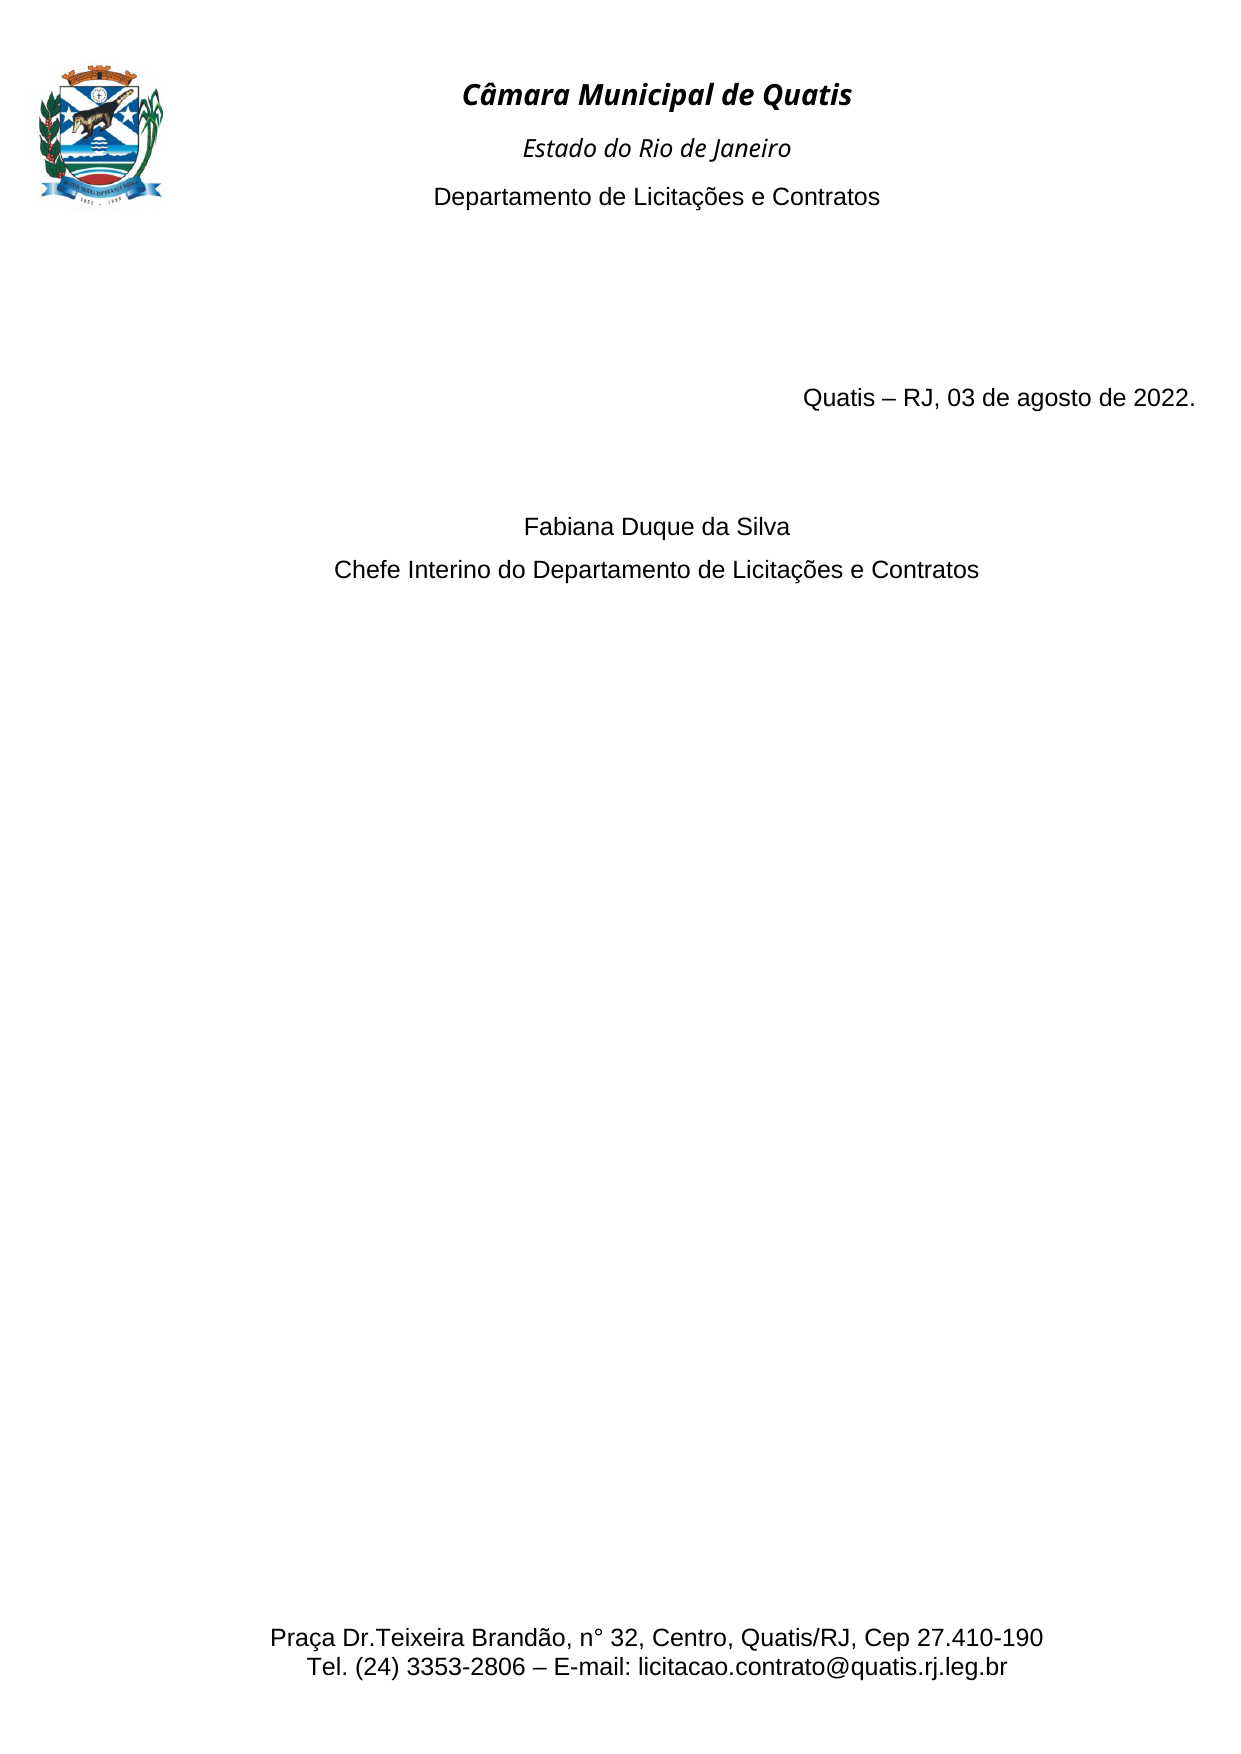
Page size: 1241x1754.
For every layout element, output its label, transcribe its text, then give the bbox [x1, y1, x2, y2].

text Quatis – RJ, 03 de agosto de 2022. [118, 383, 1196, 411]
text Fabiana Duque da Silva Chefe Interino do Departamento de Licitações e Contratos [118, 512, 1196, 584]
picture [30, 58, 167, 211]
